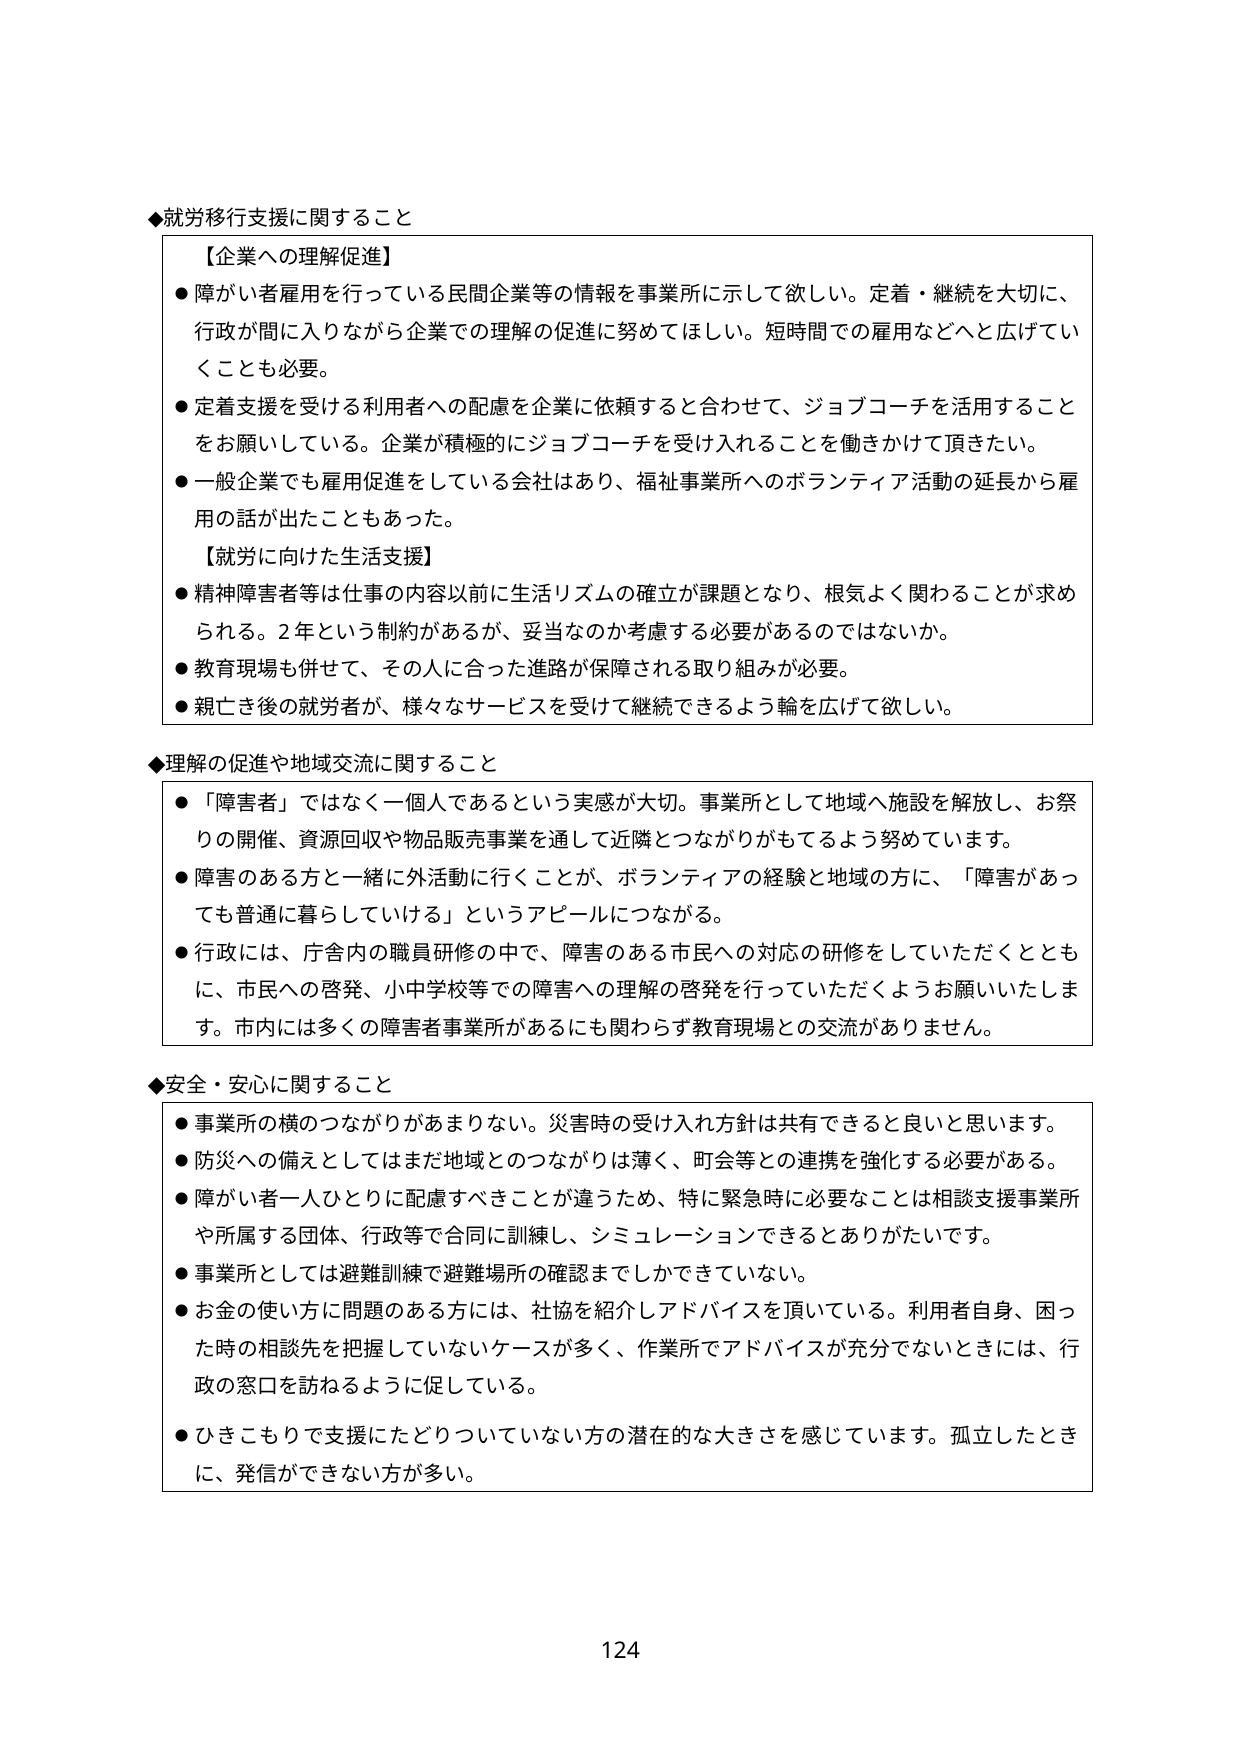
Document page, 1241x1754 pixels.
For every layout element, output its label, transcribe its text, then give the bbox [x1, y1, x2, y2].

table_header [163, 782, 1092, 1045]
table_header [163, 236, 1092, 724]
text ◆就労移行支援に関すること [148, 198, 1092, 235]
text ◆安全・安心に関すること [148, 1064, 1092, 1102]
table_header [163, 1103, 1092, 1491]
text ◆理解の促進や地域交流に関すること [148, 744, 1092, 781]
